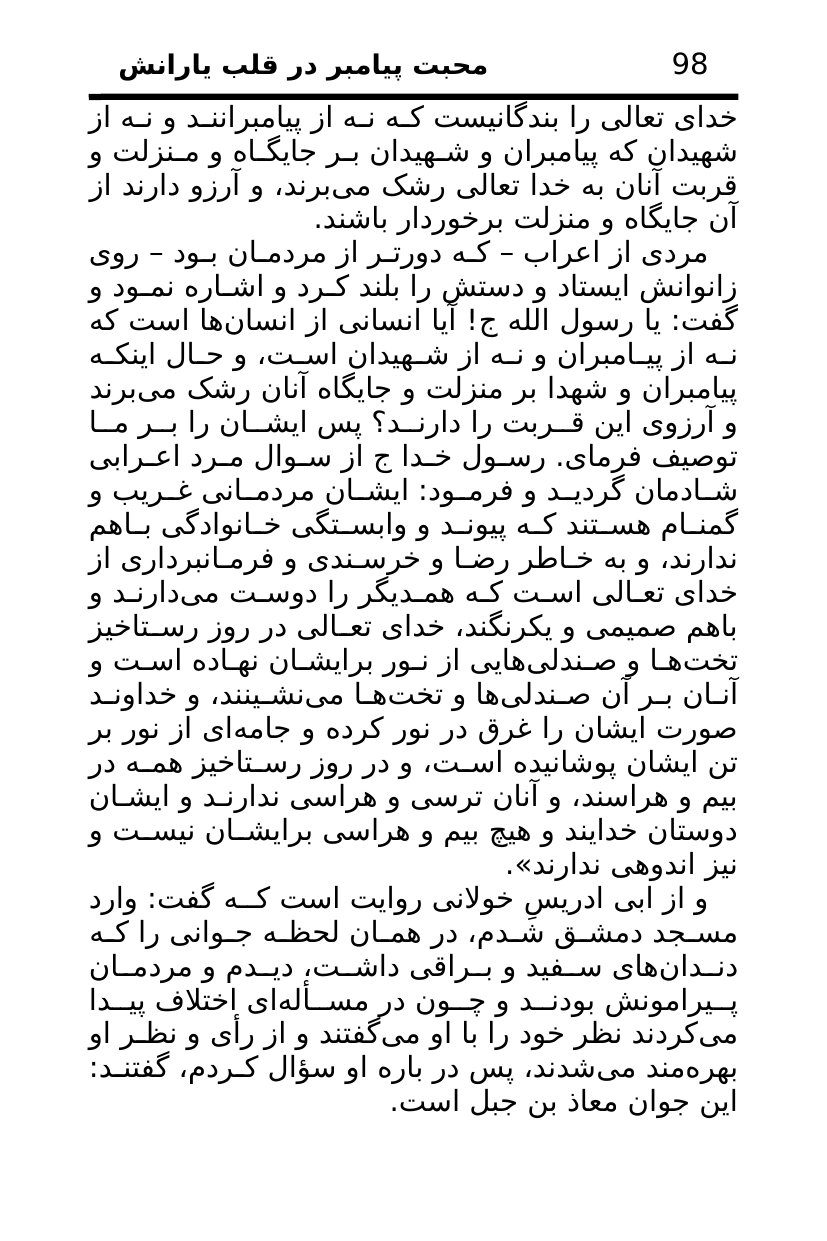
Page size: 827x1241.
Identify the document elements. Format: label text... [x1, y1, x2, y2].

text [89, 100, 738, 236]
text و از ابی ادریسِ خولانی روایت است که گفت: وارد مسجد دمشق شدم، در همان لحظه جوانی را که دندان‌های سفید و براقی داشت، دیدم و مردمان پیرامونش بودند و چون در مسأله‌ای اختلاف پیدا می‌کردند نظر خود را با او می‌گفتند و از رأی و نظر او بهره‌مند می‌شدند، پس در باره او سؤال کردم، گفتند: این جوان معاذ بن جبل است. [89, 881, 738, 1119]
text مردی از اعراب – که دورتر از مردمان بود – روی زانوانش ایستاد و دستش را بلند کرد و اشاره نمود و گفت: یا رسول الله ج! آیا انسانی از انسان‌ها است که نه از پیامبران و نه از شهیدان است، و حال اینکه پیامبران و شهدا بر منزلت و جایگاه آنان رشک می‌برند و آرزوی این قربت را دارند؟ پس ایشان را بر ما توصیف فرمای. رسول خدا ج از سوال مرد اعرابی شادمان گردید و فرمود: ایشان مردمانی غریب و گمنام هستند که پیوند و وابستگی خانوادگی باهم ندارند، و به خاطر رضا و خرسندی و فرمانبرداری از خدای تعالی است که همدیگر را دوست می‌دارند و باهم صمیمی و یکرنگند، خدای تعالی در روز رستاخیز تخت‌ها و صندلی‌هایی از نور برایشان نهاده است و آنان بر آن صندلی‌ها و تخت‌ها می‌نشینند، و خداوند صورت ایشان را غرق در نور کرده و جامه‌ای از نور بر تن ایشان پوشانیده است، و در روز رستاخیز همه در بیم و هراسند، و آنان ترسی و هراسی ندارند و ایشان دوستان خدایند و هیچ بیم و هراسی برایشان نیست و نیز اندوهی ندارند». [89, 236, 738, 881]
